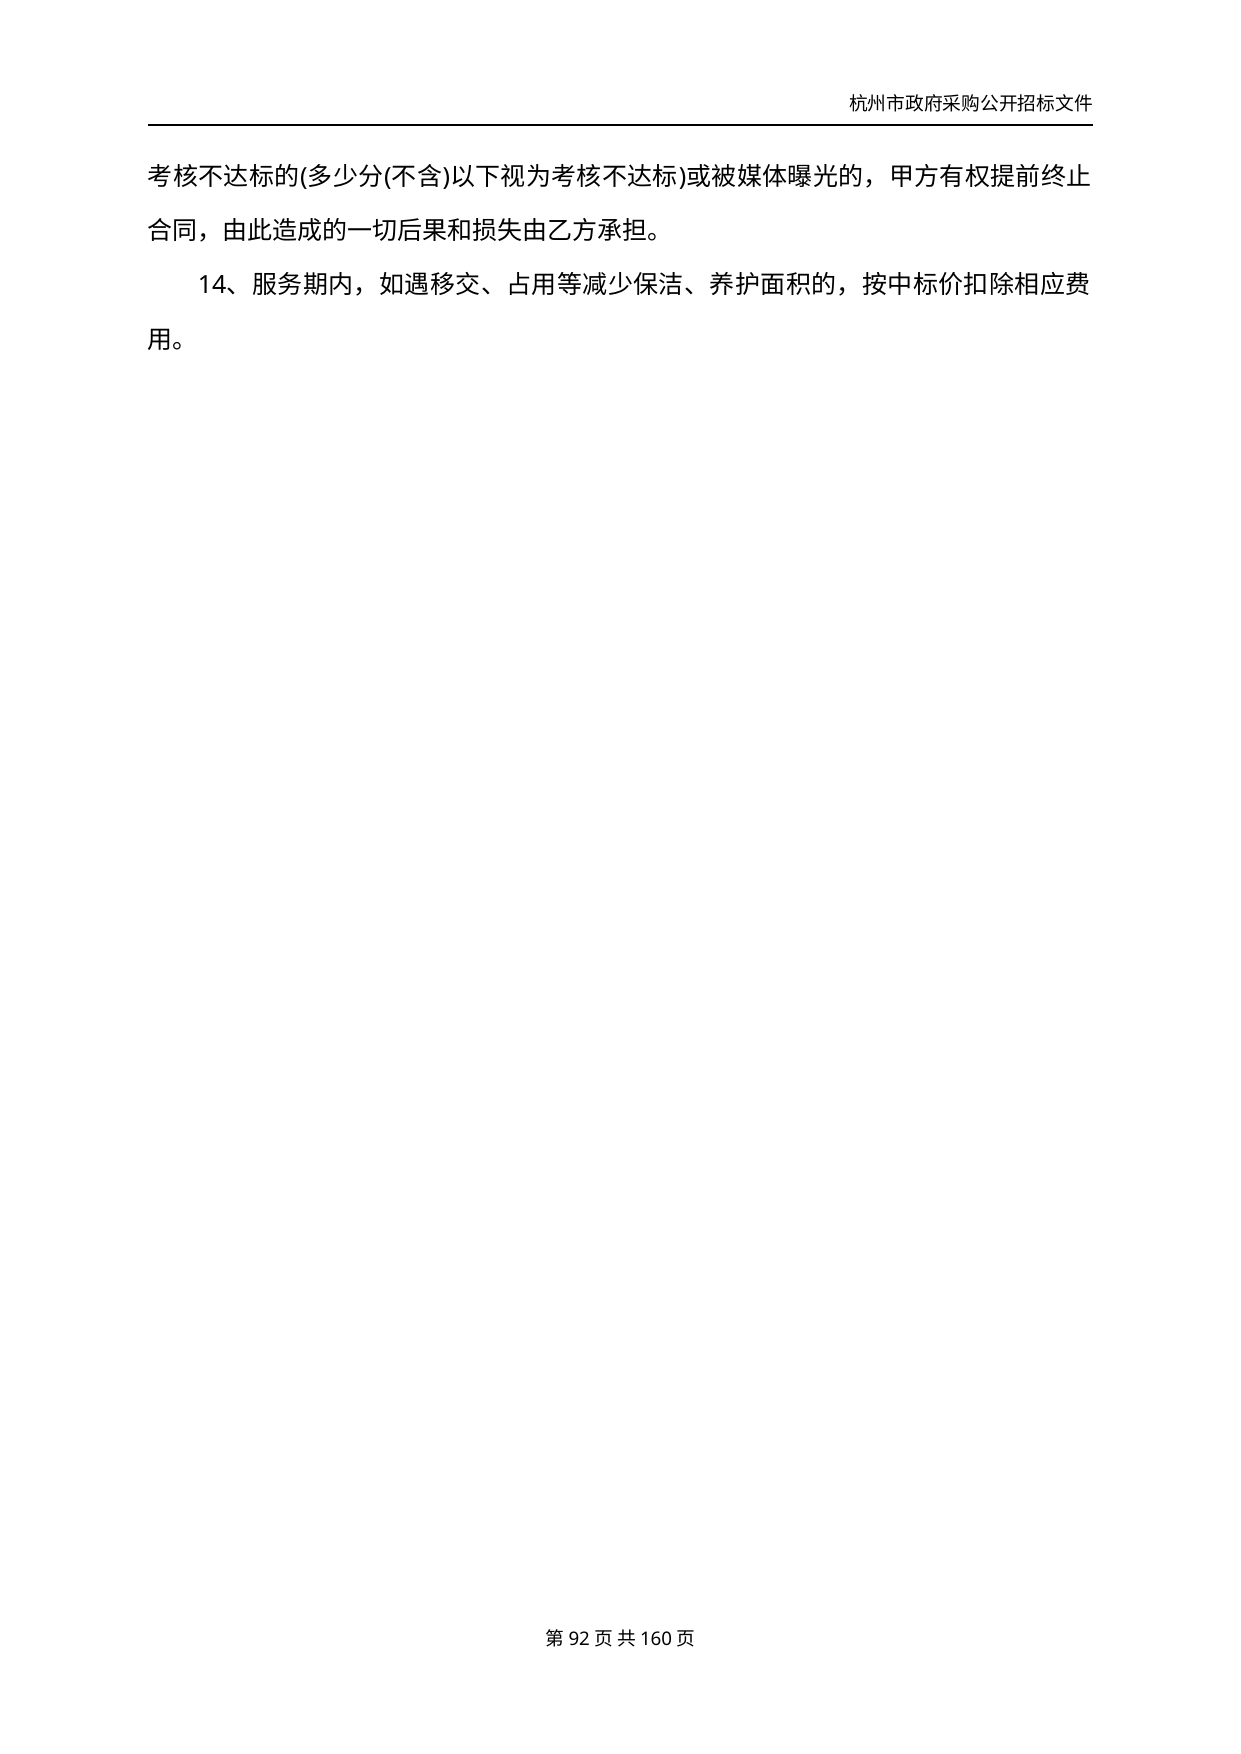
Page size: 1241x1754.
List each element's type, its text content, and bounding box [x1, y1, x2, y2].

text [148, 156, 1093, 247]
text 14、服务期内，如遇移交、占用等减少保洁、养护面积的，按中标价扣除相应费用。 [148, 265, 1093, 356]
